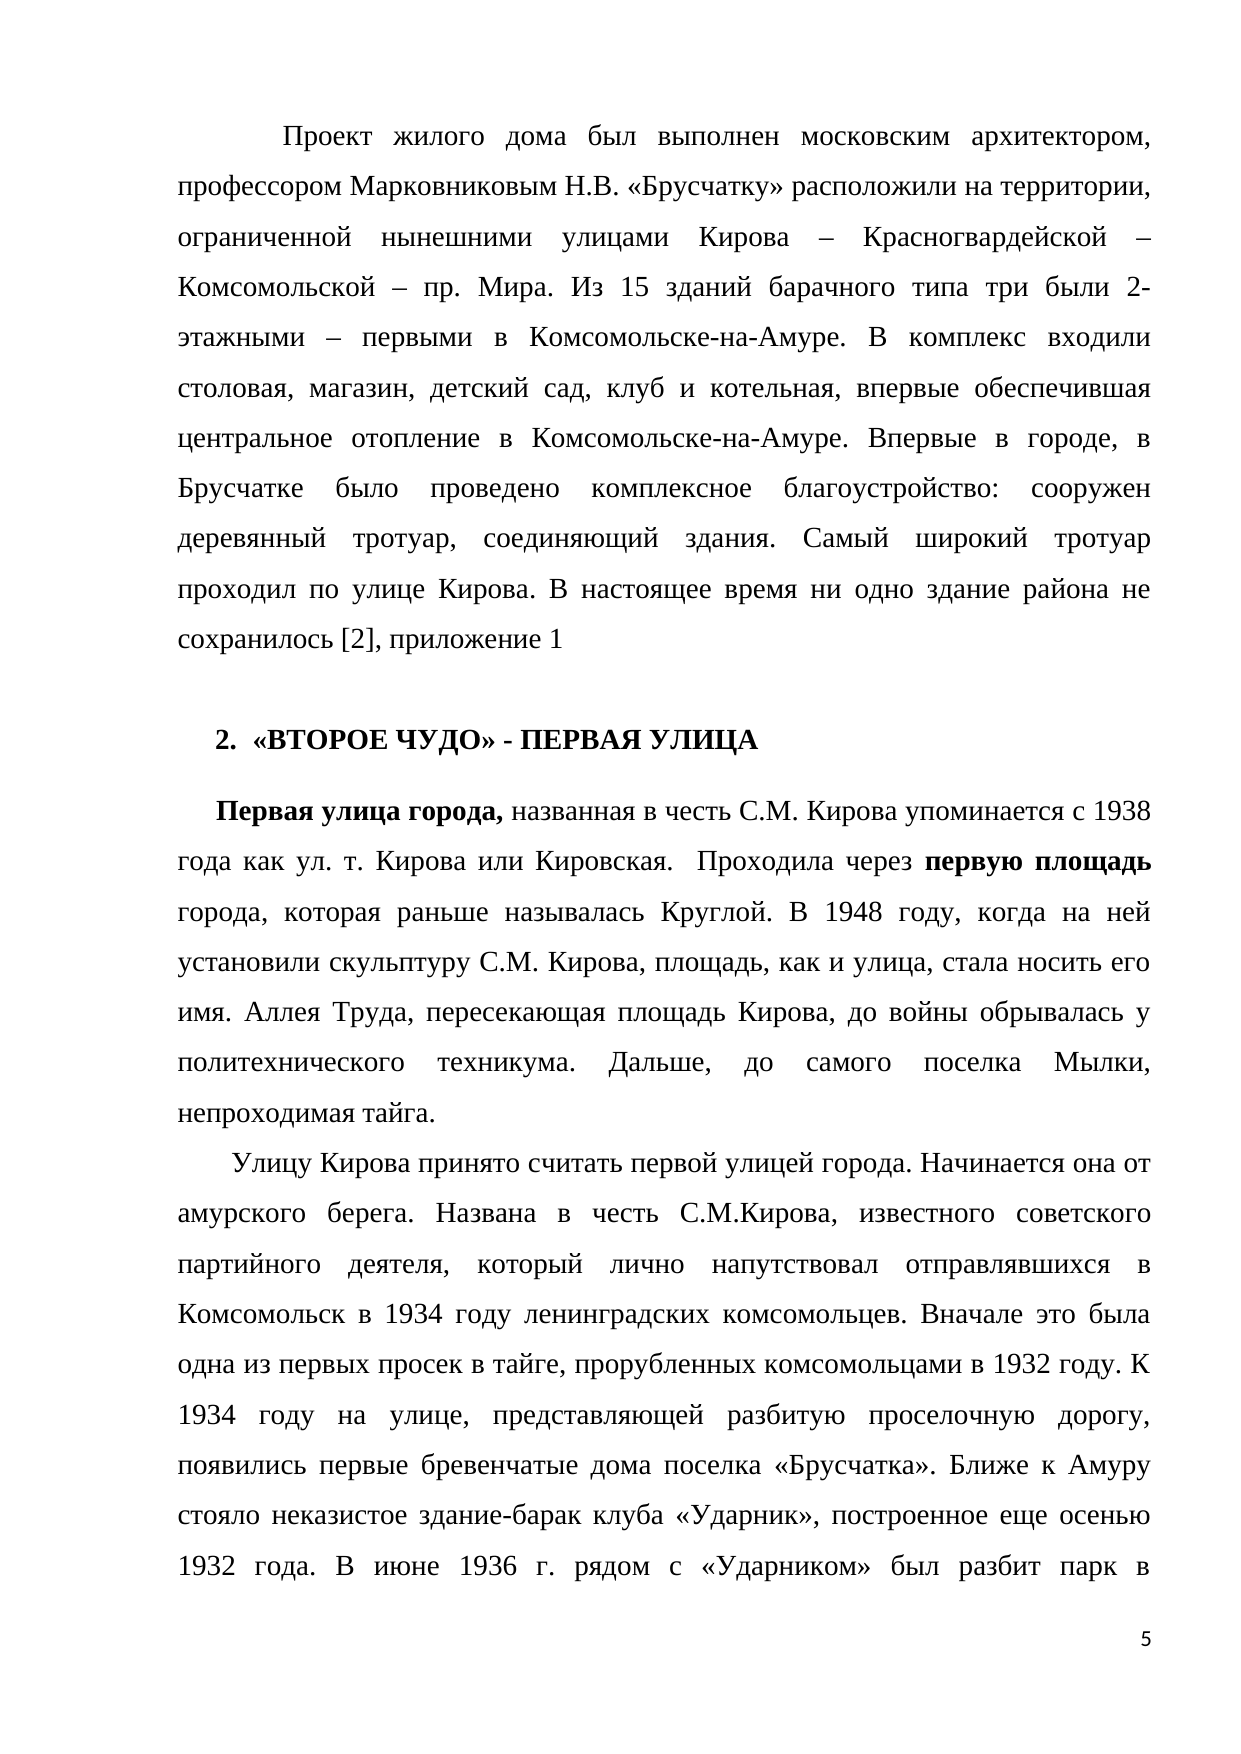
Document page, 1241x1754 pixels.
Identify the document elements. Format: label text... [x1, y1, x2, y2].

list «ВТОРОЕ ЧУДО» - ПЕРВАЯ УЛИЦА [215, 722, 1152, 755]
text Первая улица города, названная в честь С.М. Кирова упоминается с 1938 года как ул. т. Кирова или Кировская. Проходила через первую площадь города, которая раньше называлась Круглой. В 1948 году, когда на ней установили скульптуру С.М. Кирова, площадь, как и улица, стала носить его имя. Аллея Труда, пересекающая площадь Кирова, до войны обрывалась у политехнического техникума. Дальше, до самого поселка Мылки, непроходимая тайга. [177, 793, 1152, 1128]
text Проект жилого дома был выполнен московским архитектором, профессором Марковниковым Н.В. «Брусчатку» расположили на территории, ограниченной нынешними улицами Кирова – Красногвардейской – Комсомольской – пр. Мира. Из 15 зданий барачного типа три были 2-этажными – первыми в Комсомольске-на-Амуре. В комплекс входили столовая, магазин, детский сад, клуб и котельная, впервые обеспечившая центральное отопление в Комсомольске-на-Амуре. Впервые в городе, в Брусчатке было проведено комплексное благоустройство: сооружен деревянный тротуар, соединяющий здания. Самый широкий тротуар проходил по улице Кирова. В настоящее время ни одно здание района не сохранилось [2], приложение 1 [177, 118, 1152, 655]
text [177, 1145, 1152, 1581]
